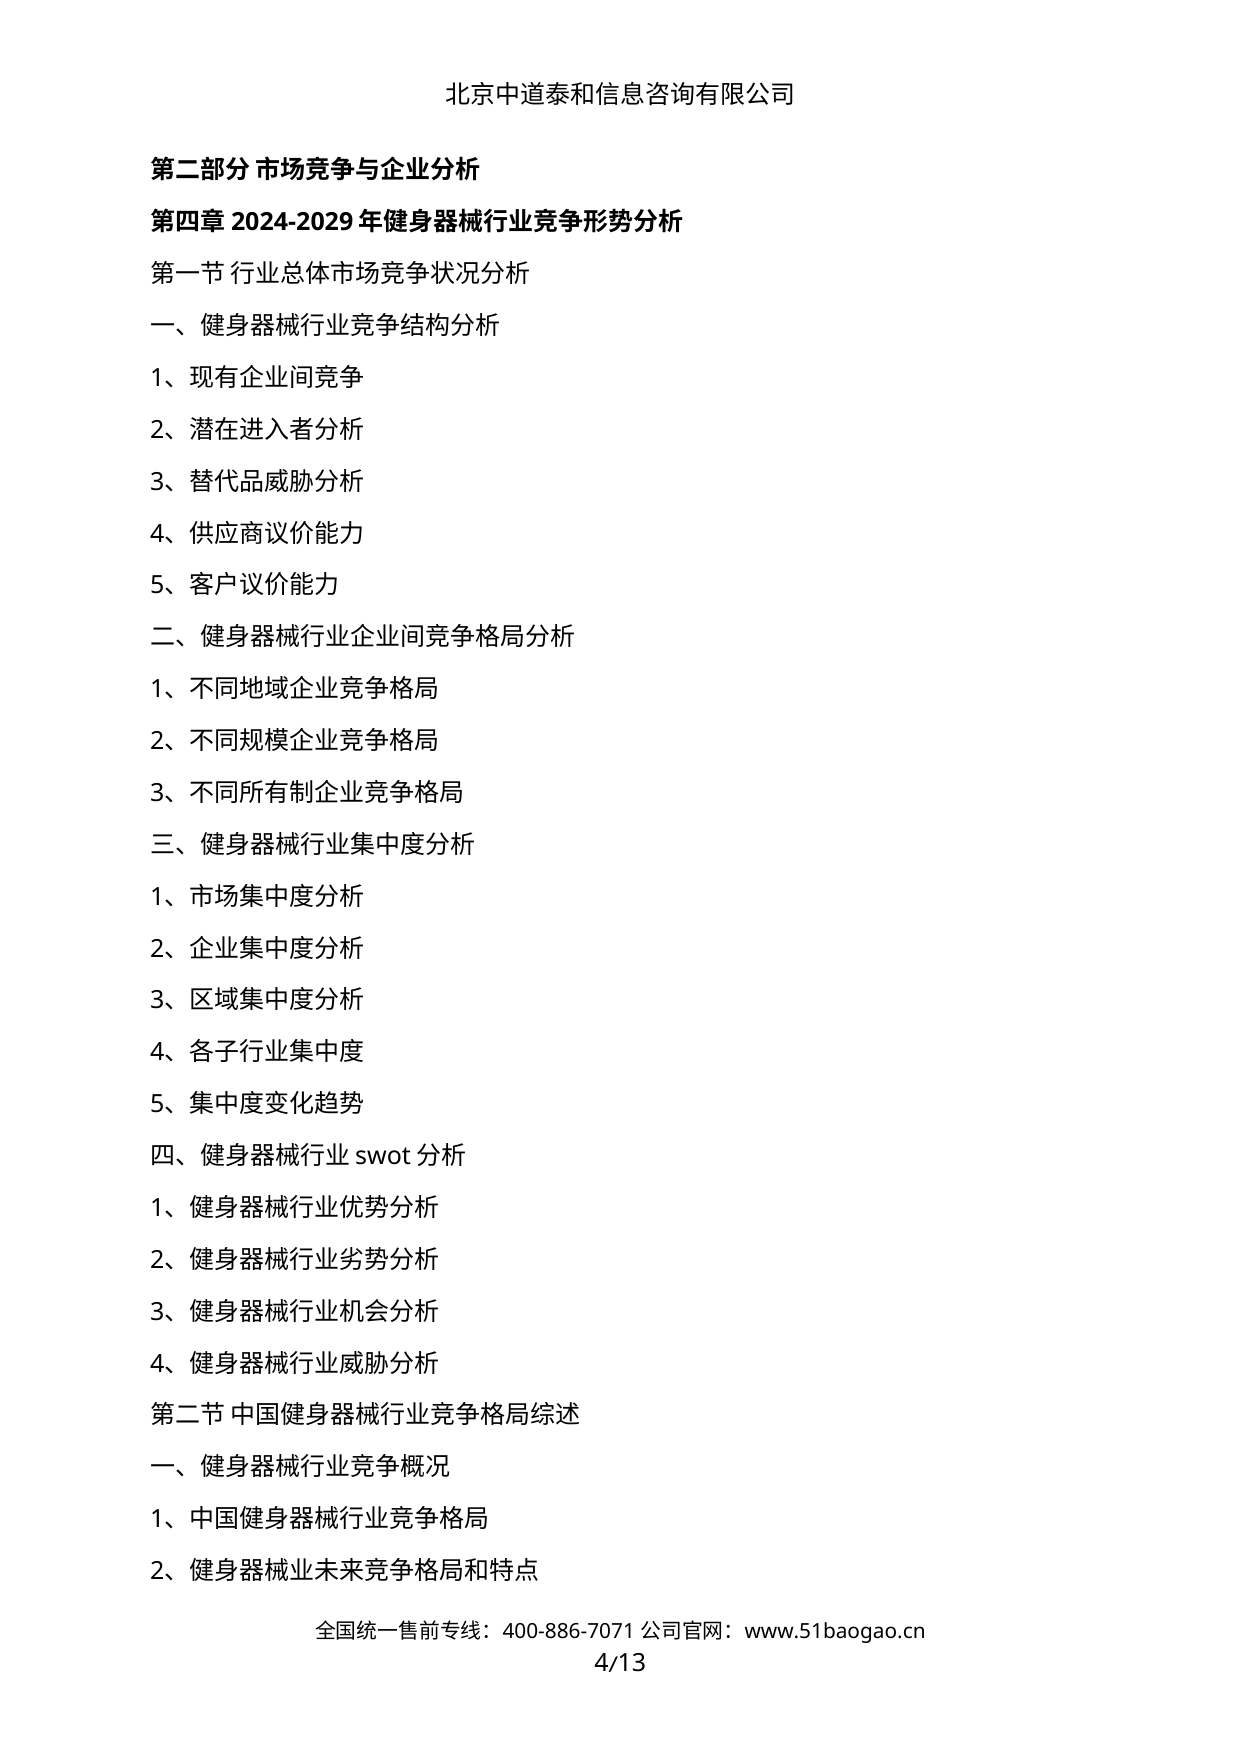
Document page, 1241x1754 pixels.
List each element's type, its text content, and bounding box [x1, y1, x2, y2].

text 第四章 2024-2029年健身器械行业竞争形势分析 [150, 202, 1090, 238]
text 第一节 行业总体市场竞争状况分析 [150, 254, 1090, 290]
text 一、健身器械行业竞争概况 [150, 1447, 1090, 1483]
text 4、各子行业集中度 [150, 1032, 1090, 1068]
text 3、不同所有制企业竞争格局 [150, 772, 1090, 809]
text 4、健身器械行业威胁分析 [150, 1343, 1090, 1379]
text 5、客户议价能力 [150, 565, 1090, 601]
text 3、区域集中度分析 [150, 980, 1090, 1016]
text 2、企业集中度分析 [150, 928, 1090, 964]
text 2、不同规模企业竞争格局 [150, 721, 1090, 757]
text 三、健身器械行业集中度分析 [150, 824, 1090, 861]
text 四、健身器械行业swot分析 [150, 1136, 1090, 1172]
text 第二部分 市场竞争与企业分析 [150, 150, 1090, 186]
text 4、供应商议价能力 [150, 513, 1090, 549]
text 2、健身器械行业劣势分析 [150, 1239, 1090, 1276]
text 第二节 中国健身器械行业竞争格局综述 [150, 1395, 1090, 1431]
text 1、中国健身器械行业竞争格局 [150, 1499, 1090, 1535]
text 二、健身器械行业企业间竞争格局分析 [150, 617, 1090, 653]
text 1、现有企业间竞争 [150, 357, 1090, 394]
text 2、健身器械业未来竞争格局和特点 [150, 1551, 1090, 1587]
text 1、不同地域企业竞争格局 [150, 669, 1090, 705]
text 5、集中度变化趋势 [150, 1084, 1090, 1120]
text 3、健身器械行业机会分析 [150, 1291, 1090, 1327]
text 1、市场集中度分析 [150, 876, 1090, 912]
text 3、替代品威胁分析 [150, 461, 1090, 497]
text 2、潜在进入者分析 [150, 409, 1090, 446]
text 1、健身器械行业优势分析 [150, 1187, 1090, 1224]
text 一、健身器械行业竞争结构分析 [150, 306, 1090, 342]
